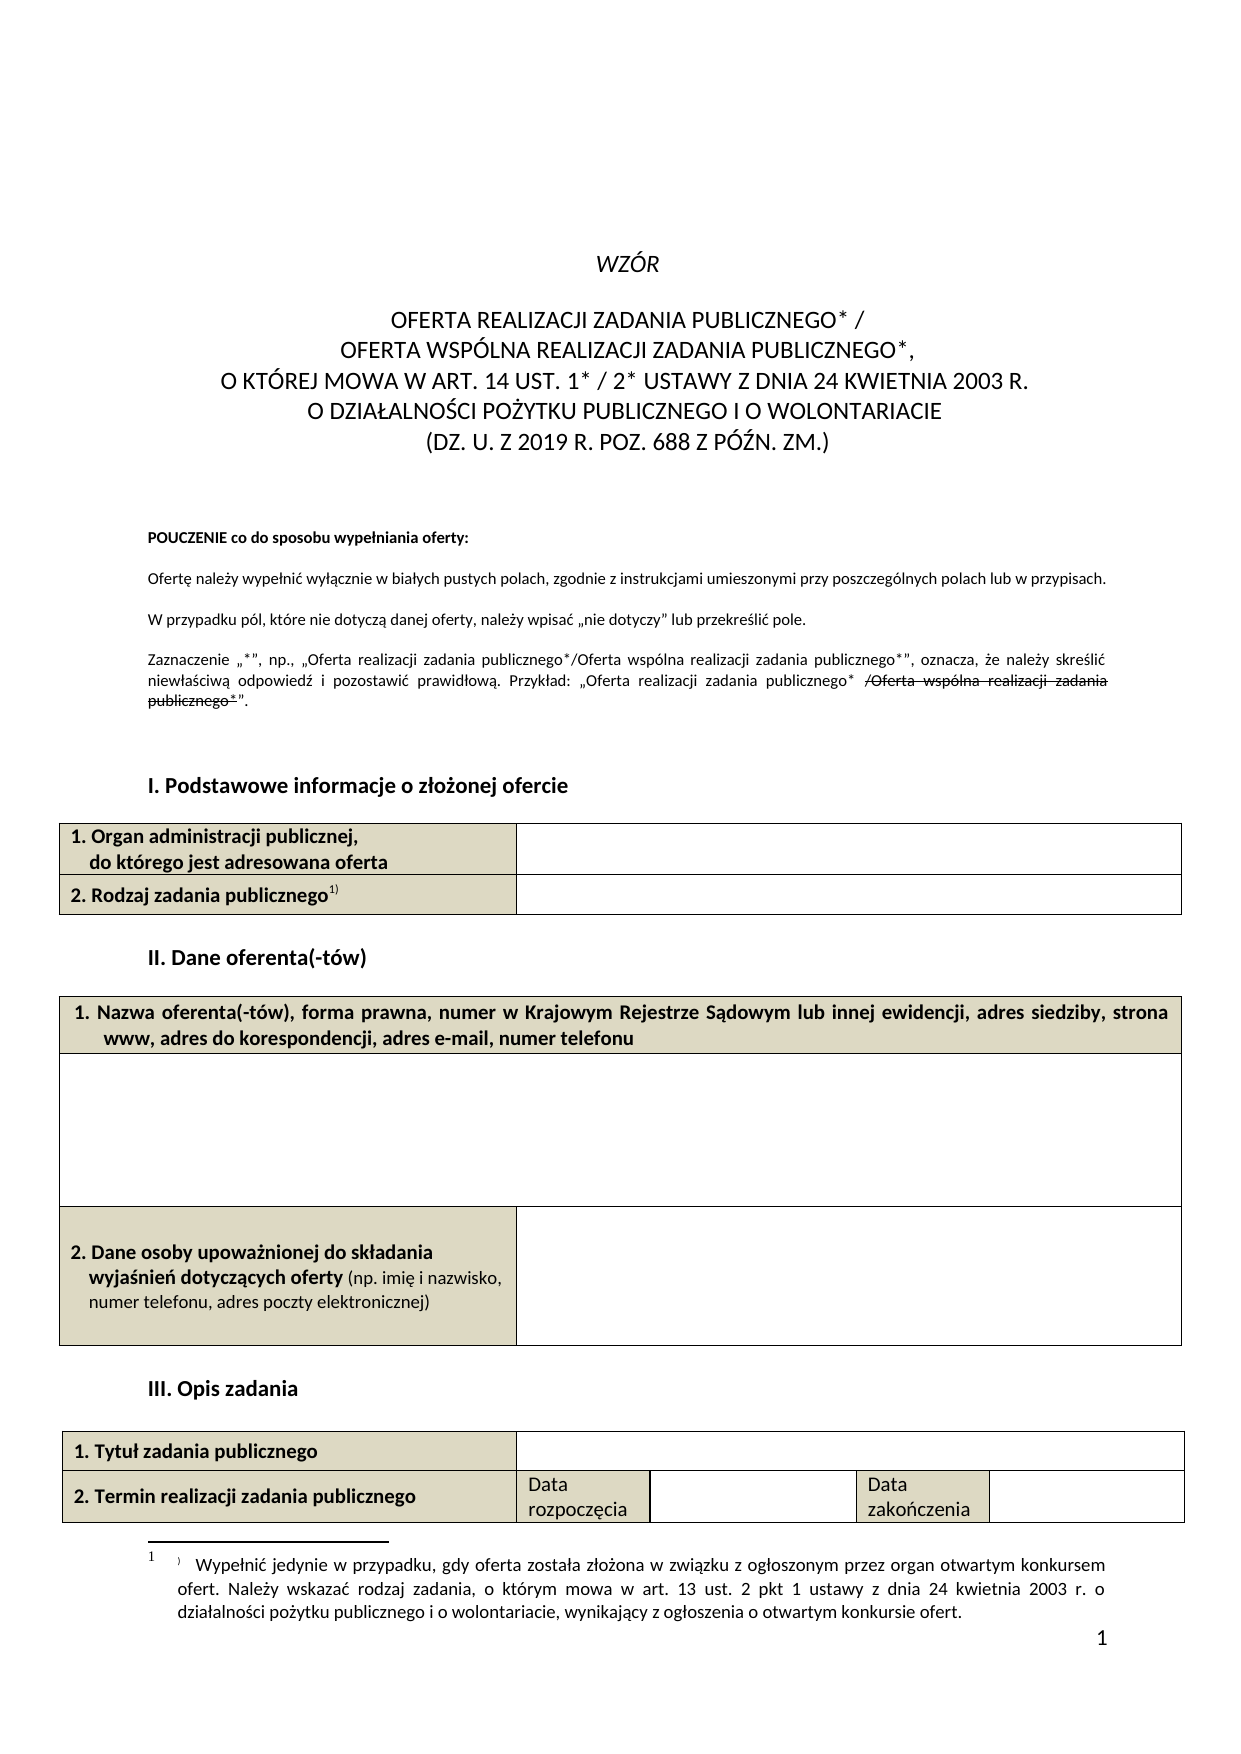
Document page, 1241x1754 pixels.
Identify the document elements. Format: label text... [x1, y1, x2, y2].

text II. Dane oferenta(-tów) [148, 943, 1107, 971]
table_header 1. Nazwa oferenta(-tów), forma prawna, numer w Krajowym Rejestrze Sądowym lub innej ewidencji, adres siedziby, strona www, adres do korespondencji, adres e-mail, numer telefonu [60, 997, 1181, 1053]
text Zaznaczenie „*”, np., „Oferta realizacji zadania publicznego*/Oferta wspólna realizacji zadania publicznego*”, oznacza, że należy skreślić niewłaściwą odpowiedź i pozostawić prawidłową. Przykład: „Oferta realizacji zadania publicznego* /Oferta wspólna realizacji zadania publicznego*”. [148, 649, 1107, 711]
table_cell 2. Termin realizacji zadania publicznego [63, 1471, 516, 1522]
table_cell [60, 1054, 1181, 1206]
text OFERTA REALIZACJI ZADANIA PUBLICZNEGO* / [148, 304, 1107, 334]
table_header [517, 824, 1181, 874]
table_cell Data zakończenia [857, 1471, 989, 1522]
table_cell 2. Dane osoby upoważnionej do składania wyjaśnień dotyczących oferty (np. imię i nazwisko, numer telefonu, adres poczty elektronicznej) [60, 1207, 516, 1345]
text W przypadku pól, które nie dotyczą danej oferty, należy wpisać „nie dotyczy” lub przekreślić pole. [148, 609, 1107, 629]
text POUCZENIE co do sposobu wypełniania oferty: [148, 528, 1107, 548]
table_header 1. Organ administracji publicznej, do którego jest adresowana oferta [60, 824, 516, 874]
text I. Podstawowe informacje o złożonej ofercie [148, 772, 1107, 799]
table_cell [517, 1207, 1181, 1345]
text III. Opis zadania [148, 1374, 1107, 1402]
table_header 1. Tytuł zadania publicznego [63, 1432, 516, 1470]
text O KTÓREJ MOWA W ART. 14 UST. 1* / 2* USTAWY Z DNIA 24 KWIETNIA 2003 R. O DZIAŁALNOŚCI POŻYTKU PUBLICZNEGO I O WOLONTARIACIE (DZ. U. Z 2019 R. POZ. 688 Z PÓŹN. ZM.) [148, 365, 1107, 457]
table_cell 2. Rodzaj zadania publicznego) [60, 875, 516, 914]
table_header [517, 1432, 1184, 1470]
table_cell [517, 875, 1181, 914]
table_cell [990, 1471, 1184, 1522]
text Ofertę należy wypełnić wyłącznie w białych pustych polach, zgodnie z instrukcjami umieszonymi przy poszczególnych polach lub w przypisach. [148, 568, 1107, 589]
table_cell [651, 1471, 856, 1522]
text WZÓR [148, 248, 1107, 279]
table_cell Data rozpoczęcia [517, 1471, 649, 1522]
text OFERTA WSPÓLNA REALIZACJI ZADANIA PUBLICZNEGO*, [148, 334, 1107, 365]
